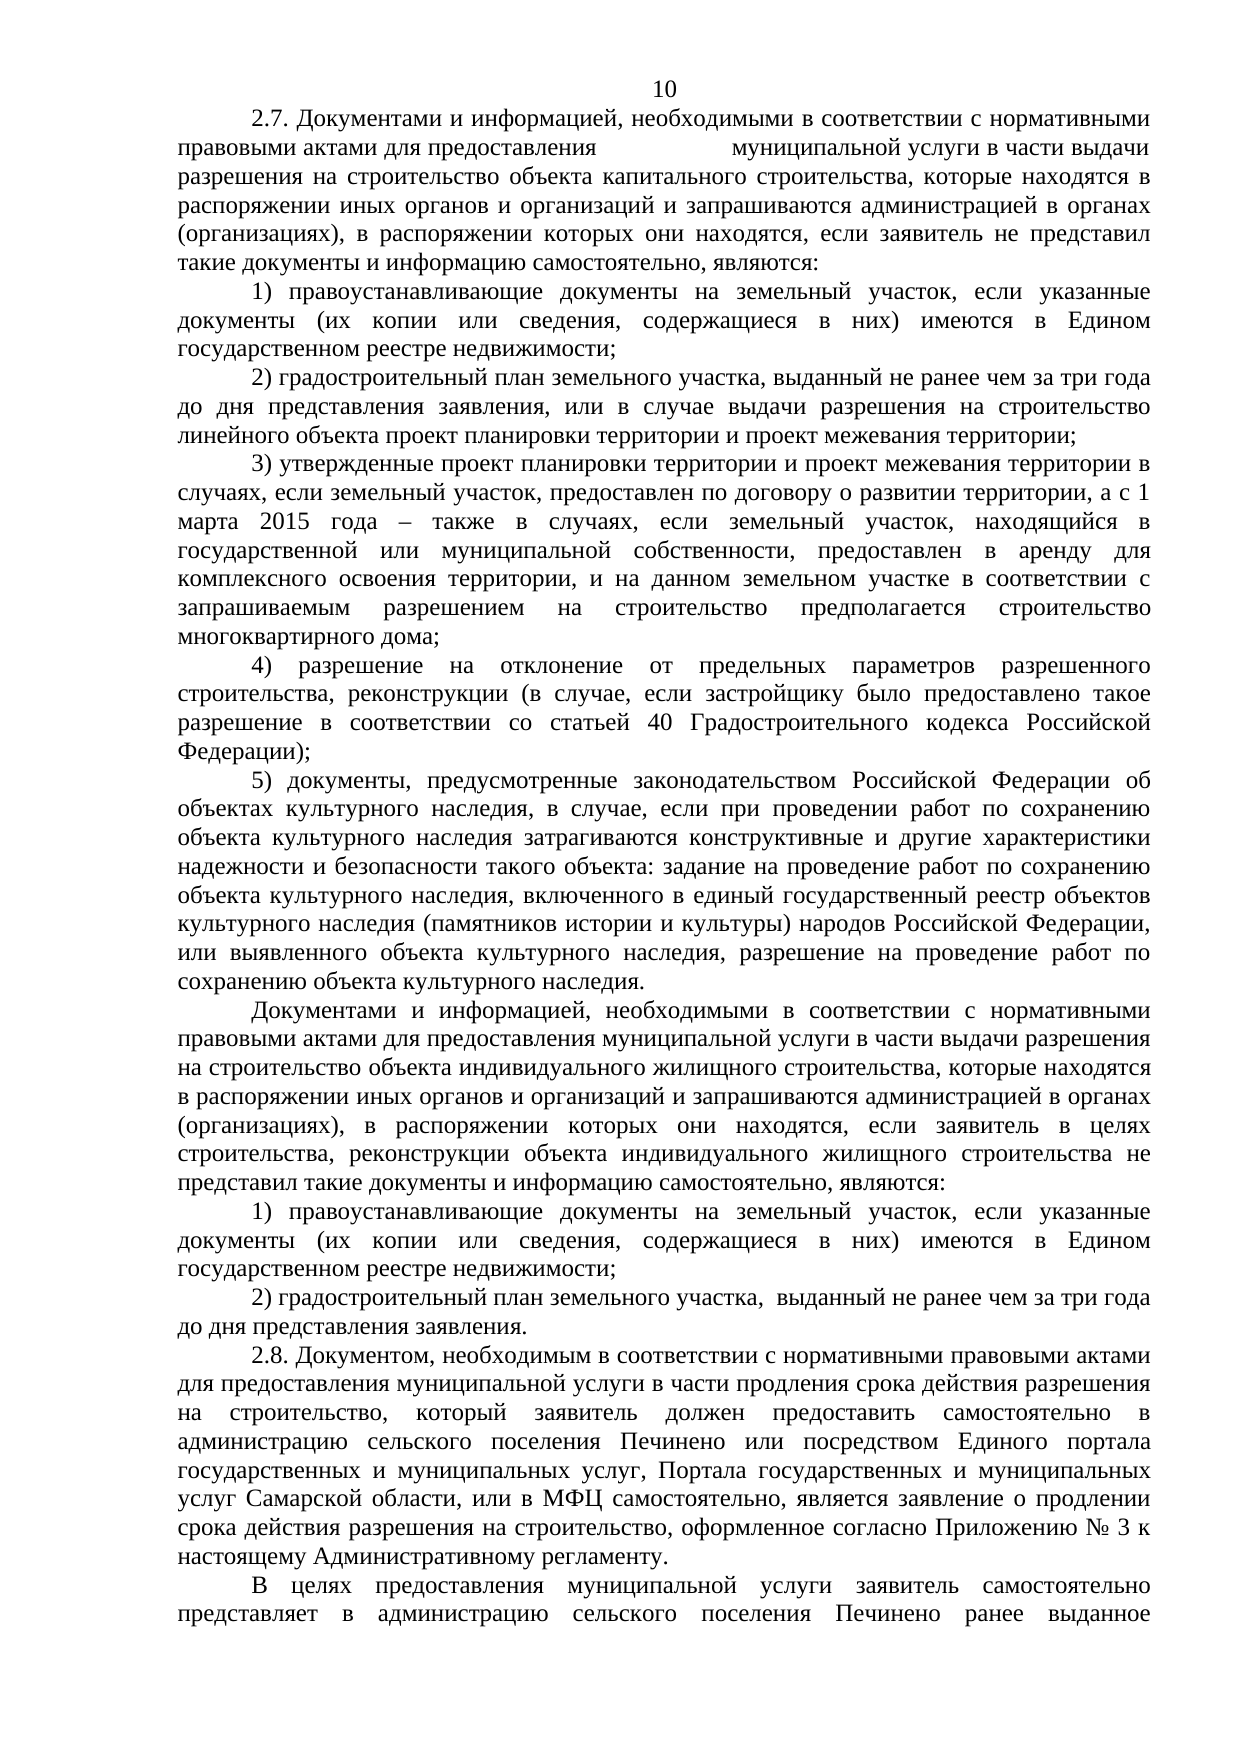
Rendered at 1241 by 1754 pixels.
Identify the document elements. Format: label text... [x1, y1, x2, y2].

text 2.7. Документами и информацией, необходимыми в соответствии с нормативными правовыми актами для предоставления муниципальной услуги в части выдачи разрешения на строительство объекта капитального строительства, которые находятся в распоряжении иных органов и организаций и запрашиваются администрацией в органах (организациях), в распоряжении которых они находятся, если заявитель не представил такие документы и информацию самостоятельно, являются: [177, 103, 1152, 276]
text 1) правоустанавливающие документы на земельный участок, если указанные документы (их копии или сведения, содержащиеся в них) имеются в Едином государственном реестре недвижимости; [177, 1196, 1152, 1282]
text Документами и информацией, необходимыми в соответствии с нормативными правовыми актами для предоставления муниципальной услуги в части выдачи разрешения на строительство объекта индивидуального жилищного строительства, которые находятся в распоряжении иных органов и организаций и запрашиваются администрацией в органах (организациях), в распоряжении которых они находятся, если заявитель в целях строительства, реконструкции объекта индивидуального жилищного строительства не представил такие документы и информацию самостоятельно, являются: [177, 995, 1152, 1196]
text 1) правоустанавливающие документы на земельный участок, если указанные документы (их копии или сведения, содержащиеся в них) имеются в Едином государственном реестре недвижимости; [177, 276, 1152, 362]
text 2.8. Документом, необходимым в соответствии с нормативными правовыми актами для предоставления муниципальной услуги в части продления срока действия разрешения на строительство, который заявитель должен предоставить самостоятельно в администрацию сельского поселения Печинено или посредством Единого портала государственных и муниципальных услуг, Портала государственных и муниципальных услуг Самарской области, или в МФЦ самостоятельно, является заявление о продлении срока действия разрешения на строительство, оформленное согласно Приложению № 3 к настоящему Административному регламенту. [177, 1340, 1152, 1570]
text 3) утвержденные проект планировки территории и проект межевания территории в случаях, если земельный участок, предоставлен по договору о развитии территории, а с 1 марта 2015 года – также в случаях, если земельный участок, находящийся в государственной или муниципальной собственности, предоставлен в аренду для комплексного освоения территории, и на данном земельном участке в соответствии с запрашиваемым разрешением на строительство предполагается строительство многоквартирного дома; [177, 448, 1152, 650]
text 4) разрешение на отклонение от предельных параметров разрешенного строительства, реконструкции (в случае, если застройщику было предоставлено такое разрешение в соответствии со статьей 40 Градостроительного кодекса Российской Федерации); [177, 650, 1152, 765]
text 2) градостроительный план земельного участка, выданный не ранее чем за три года до дня представления заявления, или в случае выдачи разрешения на строительство линейного объекта проект планировки территории и проект межевания территории; [177, 362, 1152, 448]
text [177, 1570, 1152, 1627]
text 5) документы, предусмотренные законодательством Российской Федерации об объектах культурного наследия, в случае, если при проведении работ по сохранению объекта культурного наследия затрагиваются конструктивные и другие характеристики надежности и безопасности такого объекта: задание на проведение работ по сохранению объекта культурного наследия, включенного в единый государственный реестр объектов культурного наследия (памятников истории и культуры) народов Российской Федерации, или выявленного объекта культурного наследия, разрешение на проведение работ по сохранению объекта культурного наследия. [177, 765, 1152, 995]
text 2) градостроительный план земельного участка, выданный не ранее чем за три года до дня представления заявления. [177, 1282, 1152, 1340]
